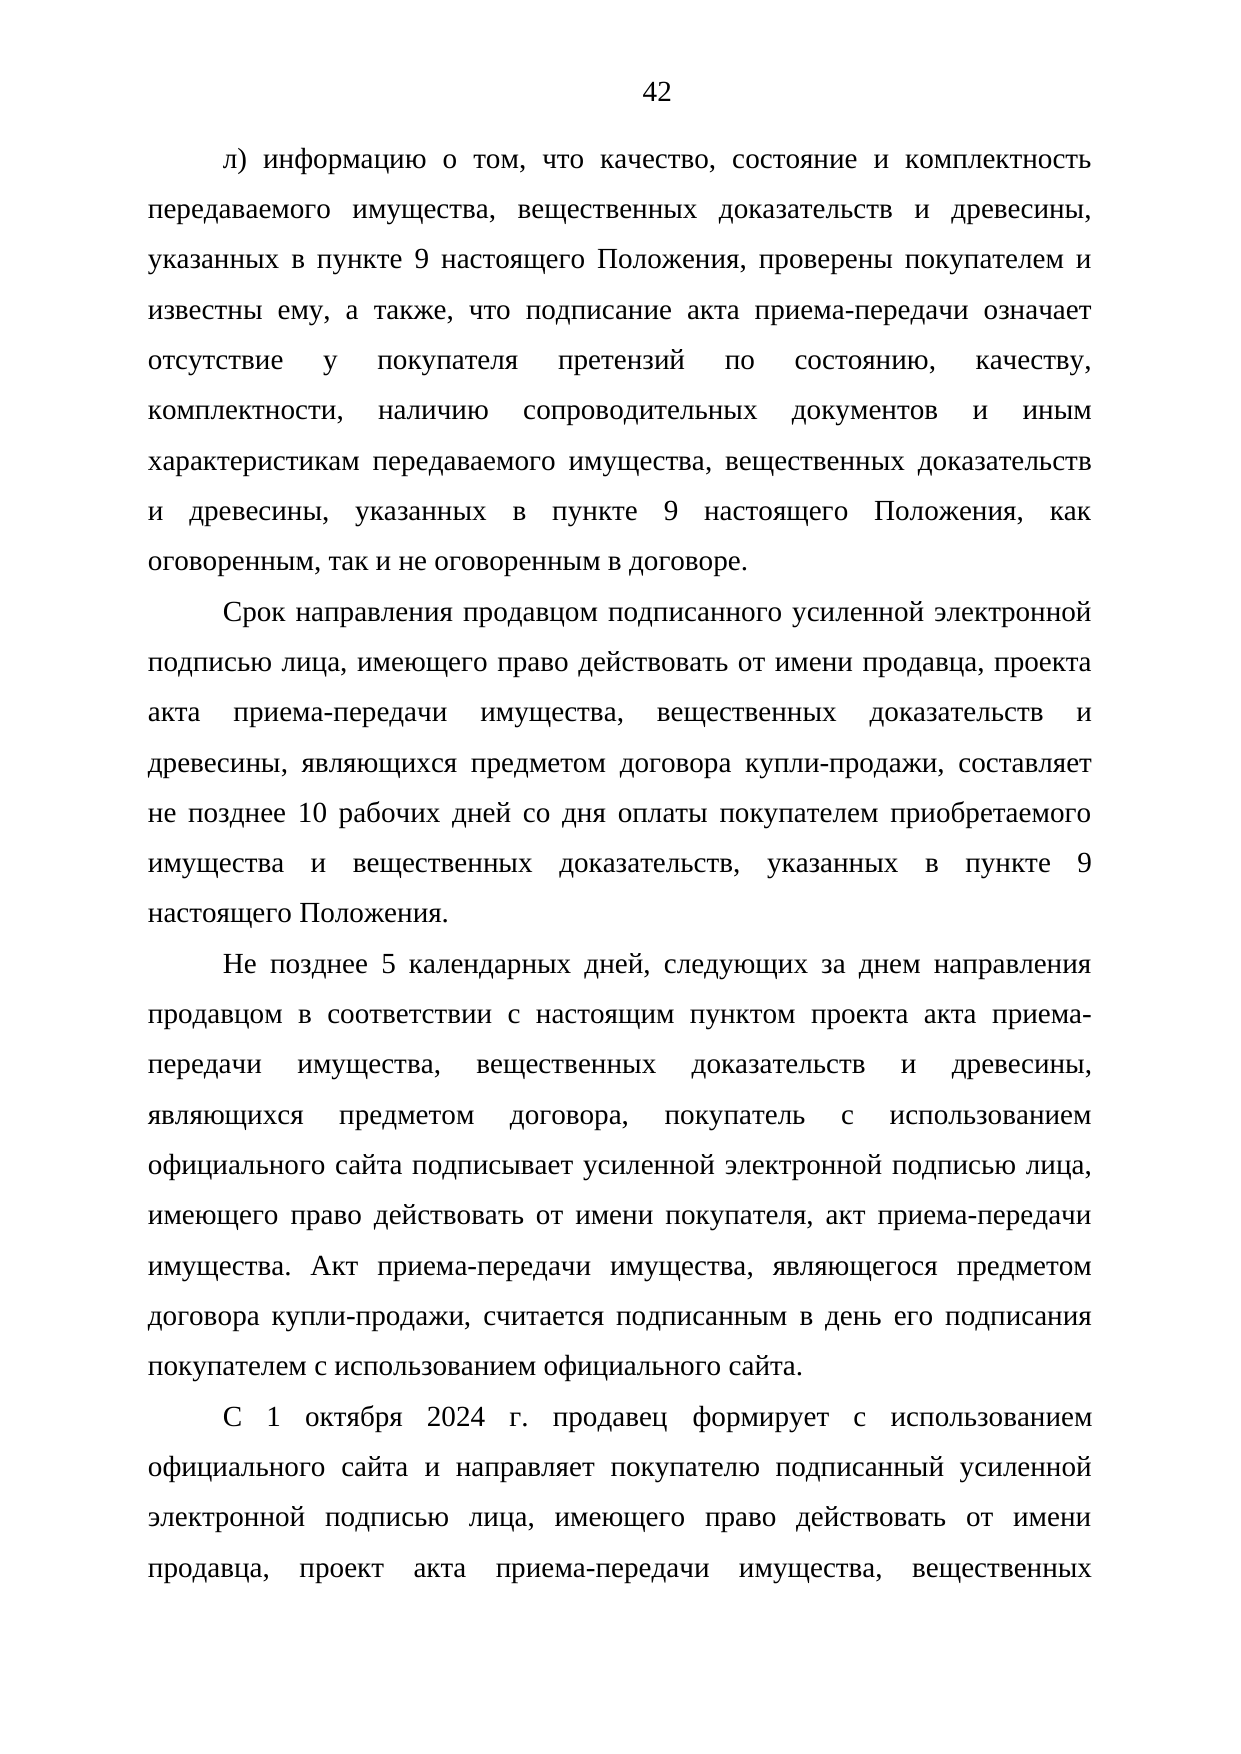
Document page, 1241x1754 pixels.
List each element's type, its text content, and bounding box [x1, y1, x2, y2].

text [148, 1399, 1092, 1583]
text л) информацию о том, что качество, состояние и комплектность передаваемого имущества, вещественных доказательств и древесины, указанных в пункте 9 настоящего Положения, проверены покупателем и известны ему, а также, что подписание акта приема-передачи означает отсутствие у покупателя претензий по состоянию, качеству, комплектности, наличию сопроводительных документов и иным характеристикам передаваемого имущества, вещественных доказательств и древесины, указанных в пункте 9 настоящего Положения, как оговоренным, так и не оговоренным в договоре. [148, 141, 1092, 577]
text Не позднее 5 календарных дней, следующих за днем направления продавцом в соответствии с настоящим пунктом проекта акта приема-передачи имущества, вещественных доказательств и древесины, являющихся предметом договора, покупатель с использованием официального сайта подписывает усиленной электронной подписью лица, имеющего право действовать от имени покупателя, акт приема-передачи имущества. Акт приема-передачи имущества, являющегося предметом договора купли-продажи, считается подписанным в день его подписания покупателем с использованием официального сайта. [148, 946, 1092, 1382]
text Срок направления продавцом подписанного усиленной электронной подписью лица, имеющего право действовать от имени продавца, проекта акта приема-передачи имущества, вещественных доказательств и древесины, являющихся предметом договора купли-продажи, составляет не позднее 10 рабочих дней со дня оплаты покупателем приобретаемого имущества и вещественных доказательств, указанных в пункте 9 настоящего Положения. [148, 594, 1092, 929]
